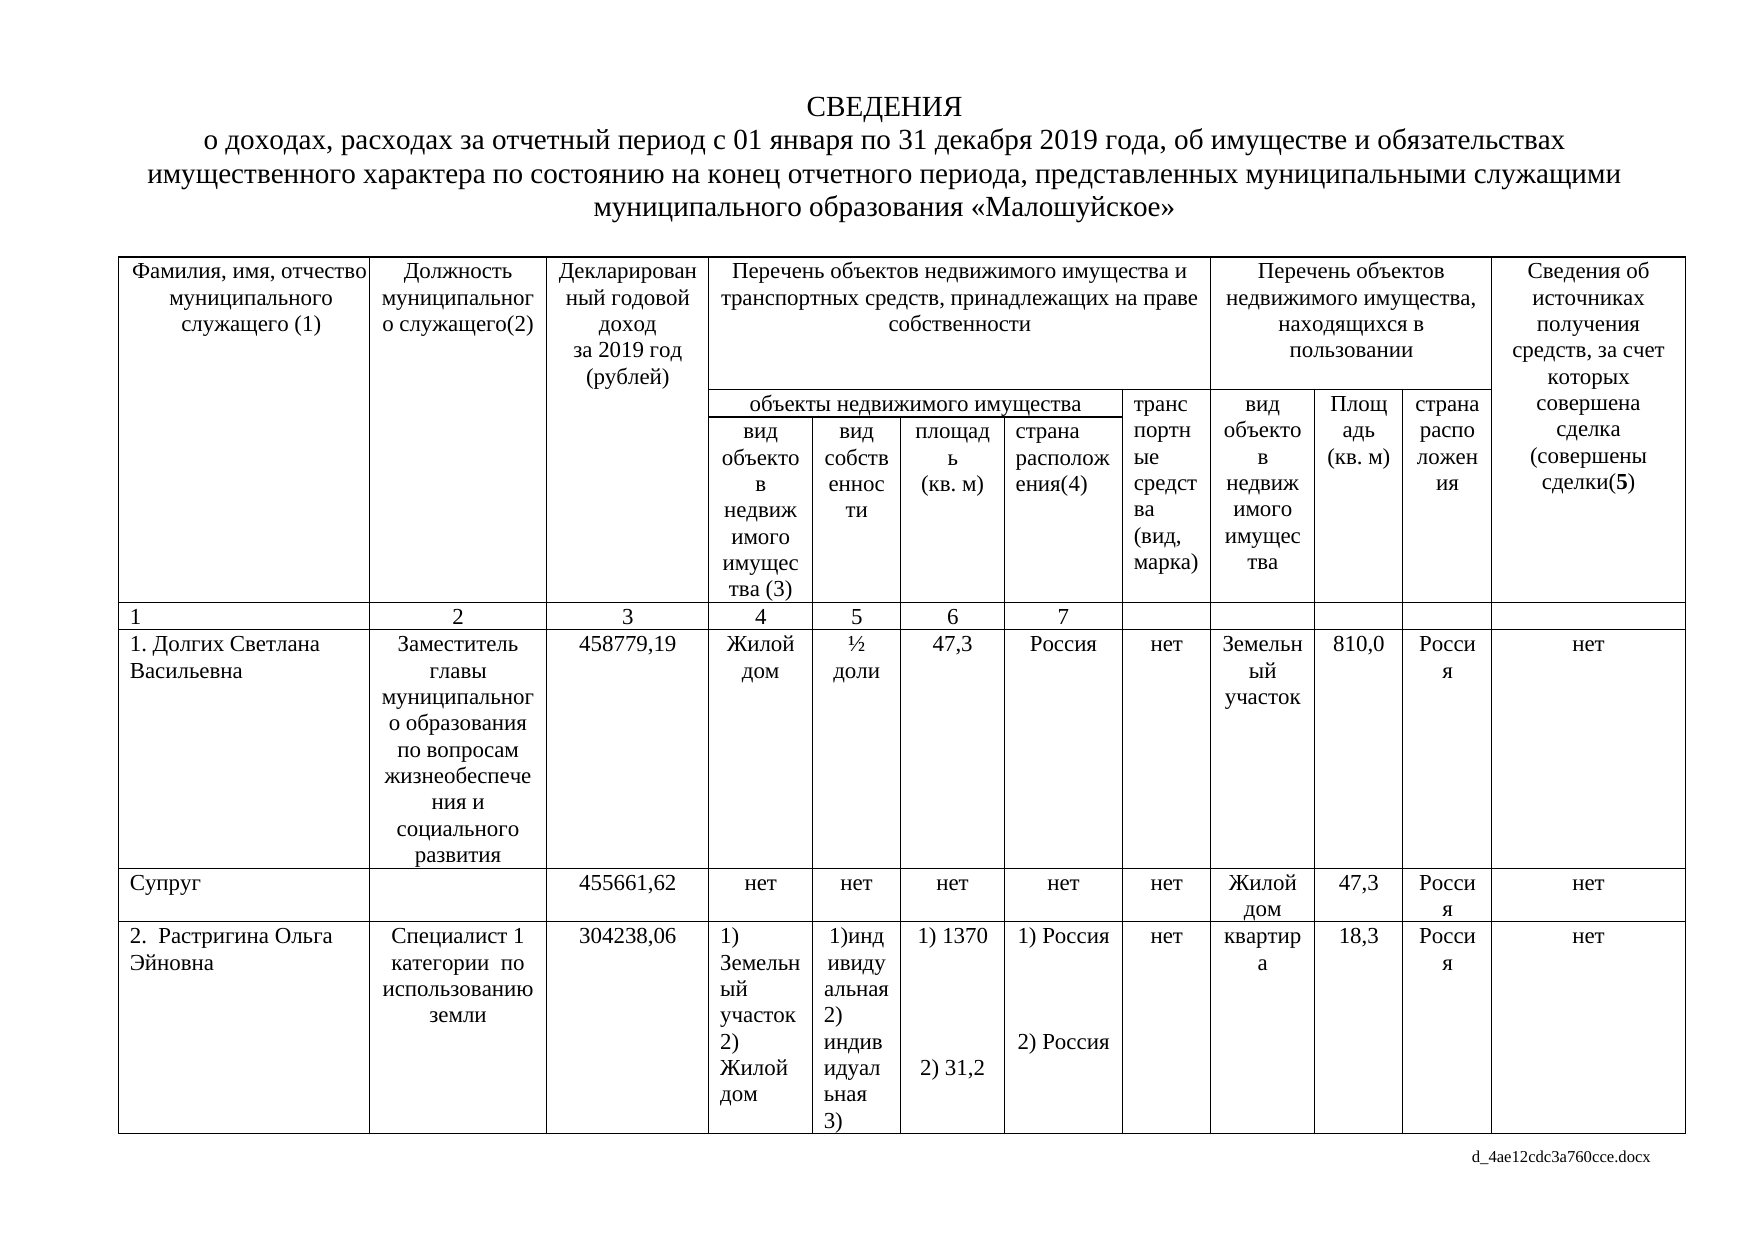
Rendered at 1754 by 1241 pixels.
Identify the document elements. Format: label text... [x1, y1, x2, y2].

table_cell страна расположения(4) [1005, 418, 1122, 602]
table_cell нет [1492, 869, 1685, 921]
table_cell Россия [1403, 630, 1491, 867]
table_cell [1315, 603, 1402, 629]
table_cell транспортные средства (вид, марка) [1123, 390, 1210, 602]
table_cell [1211, 603, 1314, 629]
table_cell 18,3 [1315, 922, 1402, 1133]
table_cell 3 [547, 603, 708, 629]
table_cell 810,0 [1315, 630, 1402, 867]
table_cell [1005, 922, 1122, 1133]
table_cell нет [901, 869, 1004, 921]
table_cell нет [1123, 630, 1210, 867]
table_cell 1. Долгих Светлана Васильевна [119, 630, 369, 867]
table_cell нет [1492, 630, 1685, 867]
table_cell Земельный участок [1211, 630, 1314, 867]
table_header Перечень объектов недвижимого имущества и транспортных средств, принадлежащих на праве собственности [709, 258, 1210, 389]
table_header Перечень объектов недвижимого имущества, находящихся в пользовании [1211, 258, 1491, 389]
table_header Должность муниципального служащего(2) [370, 258, 546, 602]
table_cell 1 [119, 603, 369, 629]
table_cell 2 [370, 603, 546, 629]
table_cell Жилой дом [709, 630, 812, 867]
table_cell 6 [901, 603, 1004, 629]
table_cell площадь (кв. м) [901, 418, 1004, 602]
table_cell вид собственности [813, 418, 900, 602]
table_cell [370, 869, 546, 921]
table_cell Россия [1403, 922, 1491, 1133]
table_cell 304238,06 [547, 922, 708, 1133]
table_cell Россия [1403, 869, 1491, 921]
table_cell 47,3 [901, 630, 1004, 867]
table_cell Жилой дом [1211, 869, 1314, 921]
table_cell нет [709, 869, 812, 921]
table_cell Площадь (кв. м) [1315, 390, 1402, 602]
table_cell нет [813, 869, 900, 921]
table_cell нет [1123, 869, 1210, 921]
table_header Фамилия, имя, отчество муниципального служащего (1) [119, 258, 369, 602]
table_cell объекты недвижимого имущества [709, 390, 1122, 416]
table_cell [1123, 603, 1210, 629]
table_cell [1492, 603, 1685, 629]
table_cell Супруг [119, 869, 369, 921]
table_cell 5 [813, 603, 900, 629]
table_cell 458779,19 [547, 630, 708, 867]
table_cell нет [1492, 922, 1685, 1133]
table_cell квартира [1211, 922, 1314, 1133]
table_header Сведения об источниках получения средств, за счет которых совершена сделка (совершены сделки(5) [1492, 258, 1685, 602]
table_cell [119, 922, 369, 1133]
table_cell [1403, 603, 1491, 629]
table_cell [813, 922, 900, 1133]
table_cell нет [1005, 869, 1122, 921]
table_cell 7 [1005, 603, 1122, 629]
table_cell Россия [1005, 630, 1122, 867]
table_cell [709, 922, 812, 1133]
subtitle СВЕДЕНИЯ о доходах, расходах за отчетный период с 01 января по 31 декабря 2019 года, об имуществе и обязательствах имущественного характера по состоянию на конец отчетного периода, представленных муниципальными служащими муниципального образования «Малошуйское» [118, 89, 1651, 256]
table_cell нет [1123, 922, 1210, 1133]
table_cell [901, 922, 1004, 1133]
table_cell страна расположения [1403, 390, 1491, 602]
table_cell вид объектов недвижимого имущества (3) [709, 418, 812, 602]
table_cell вид объектов недвижимого имущества [1211, 390, 1314, 602]
table_cell Заместитель главы муниципального образования по вопросам жизнеобеспечения и социального развития [370, 630, 546, 867]
table_cell ½ доли [813, 630, 900, 867]
table_cell 4 [709, 603, 812, 629]
table_cell 455661,62 [547, 869, 708, 921]
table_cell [370, 922, 546, 1133]
table_header Декларированный годовой доход за 2019 год (рублей) [547, 258, 708, 602]
table_cell 47,3 [1315, 869, 1402, 921]
